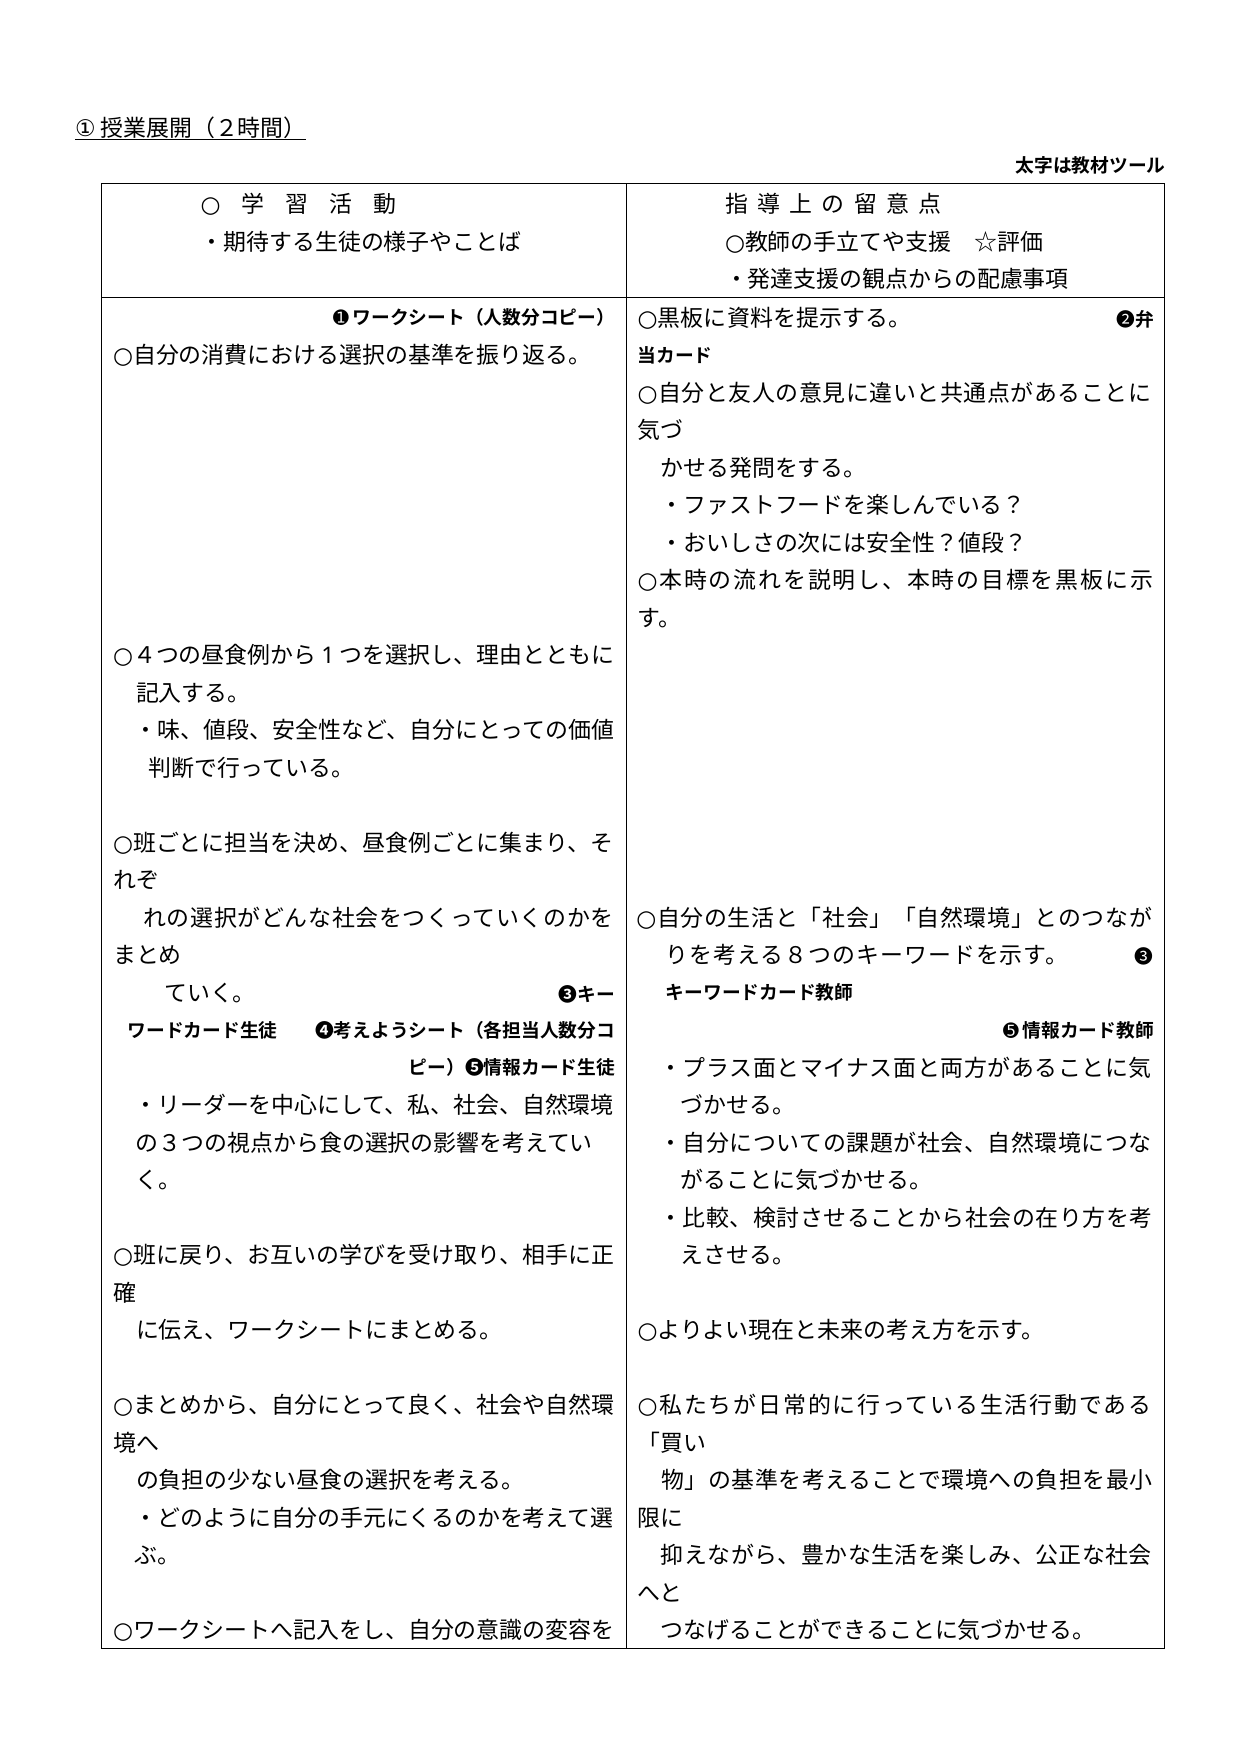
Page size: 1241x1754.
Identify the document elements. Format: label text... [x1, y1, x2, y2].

table_header ○学習活動 ・期待する生徒の様子やことば [102, 184, 626, 297]
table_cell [102, 298, 626, 1648]
text 太字は教材ツール [75, 146, 1165, 183]
table_header 指導上の留意点 ○教師の手立てや支援 ☆評価 ・発達支援の観点からの配慮事項 [627, 184, 1164, 297]
text ①授業展開（２時間） [75, 108, 1165, 146]
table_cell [627, 298, 1164, 1648]
